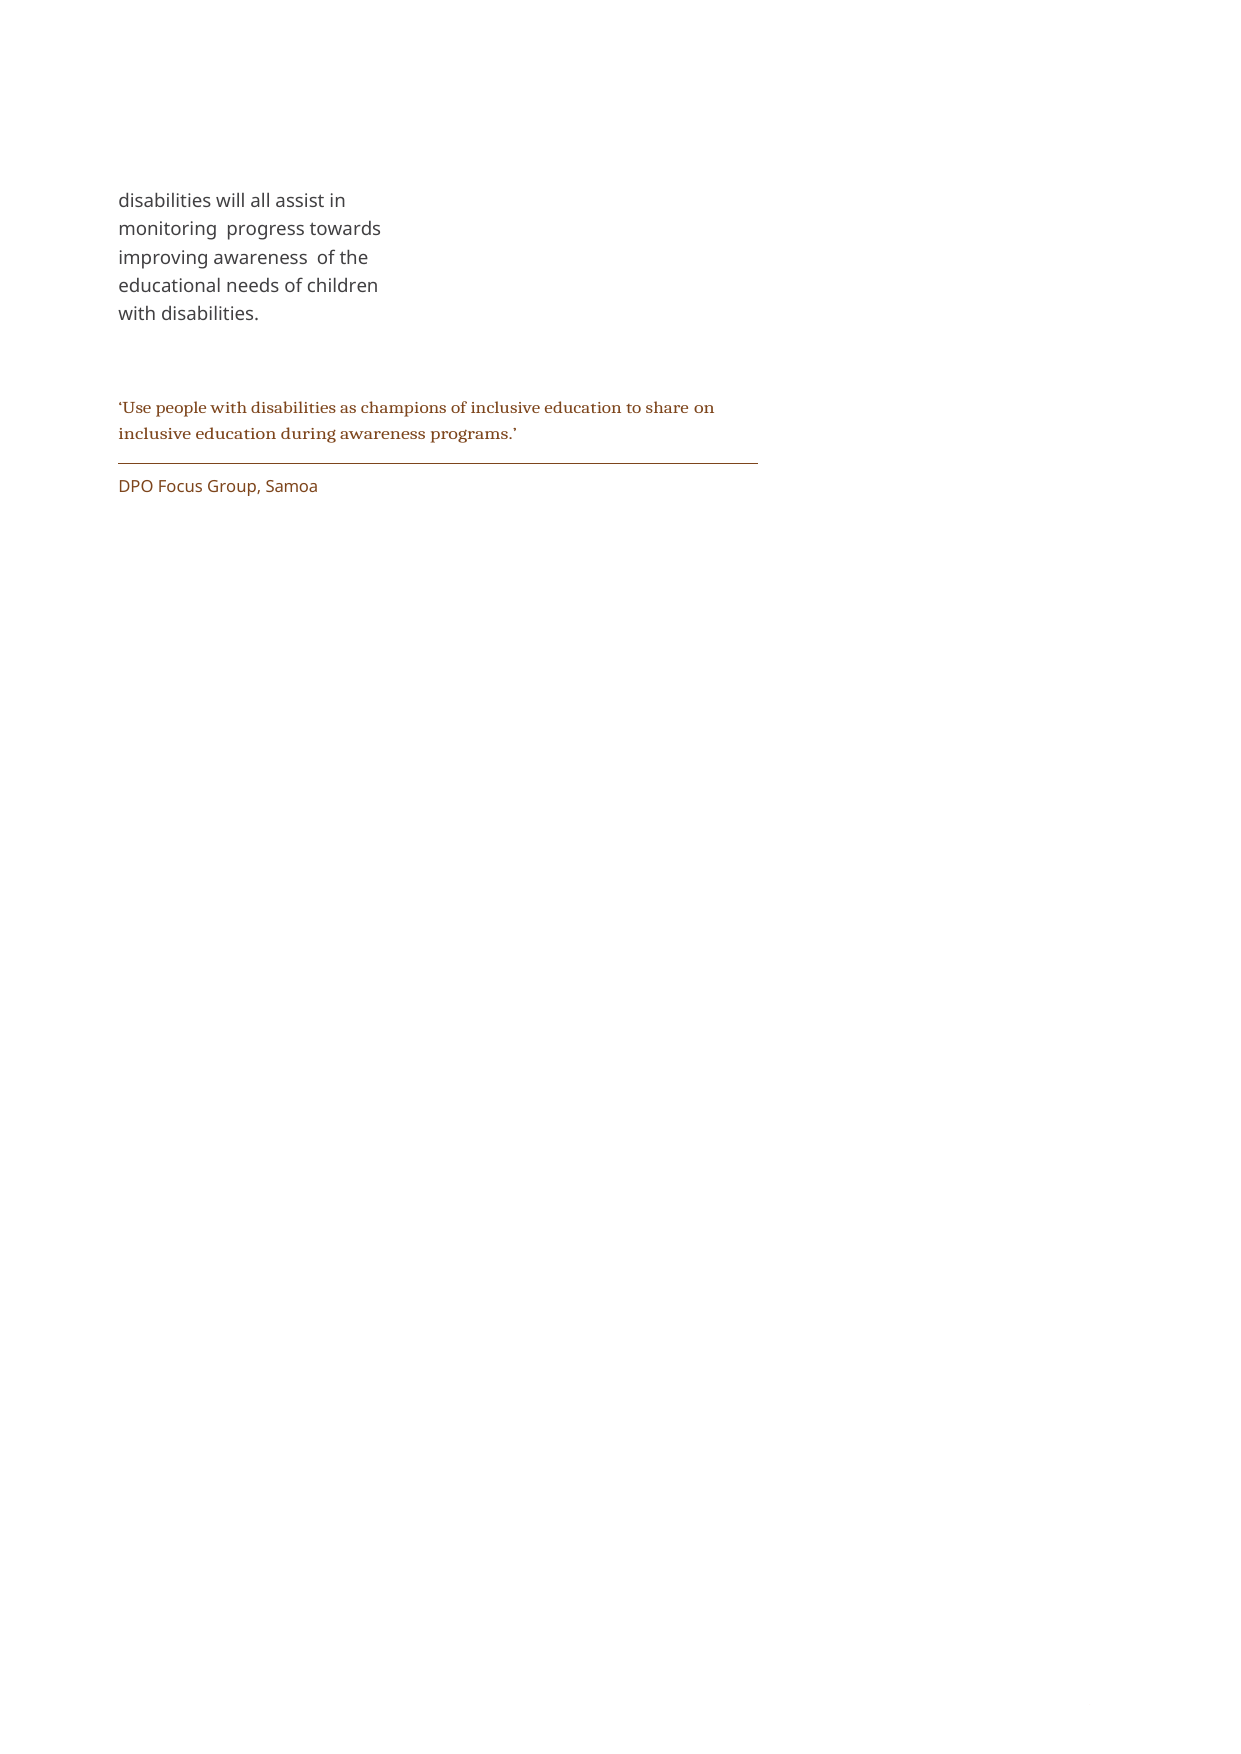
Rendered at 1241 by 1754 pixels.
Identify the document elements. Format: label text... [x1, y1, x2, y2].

text DPO Focus Group, Samoa [118, 475, 1240, 498]
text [118, 187, 418, 326]
text ‘Use people with disabilities as champions of inclusive education to share on inclusive education during awareness programs.’ [118, 398, 723, 443]
